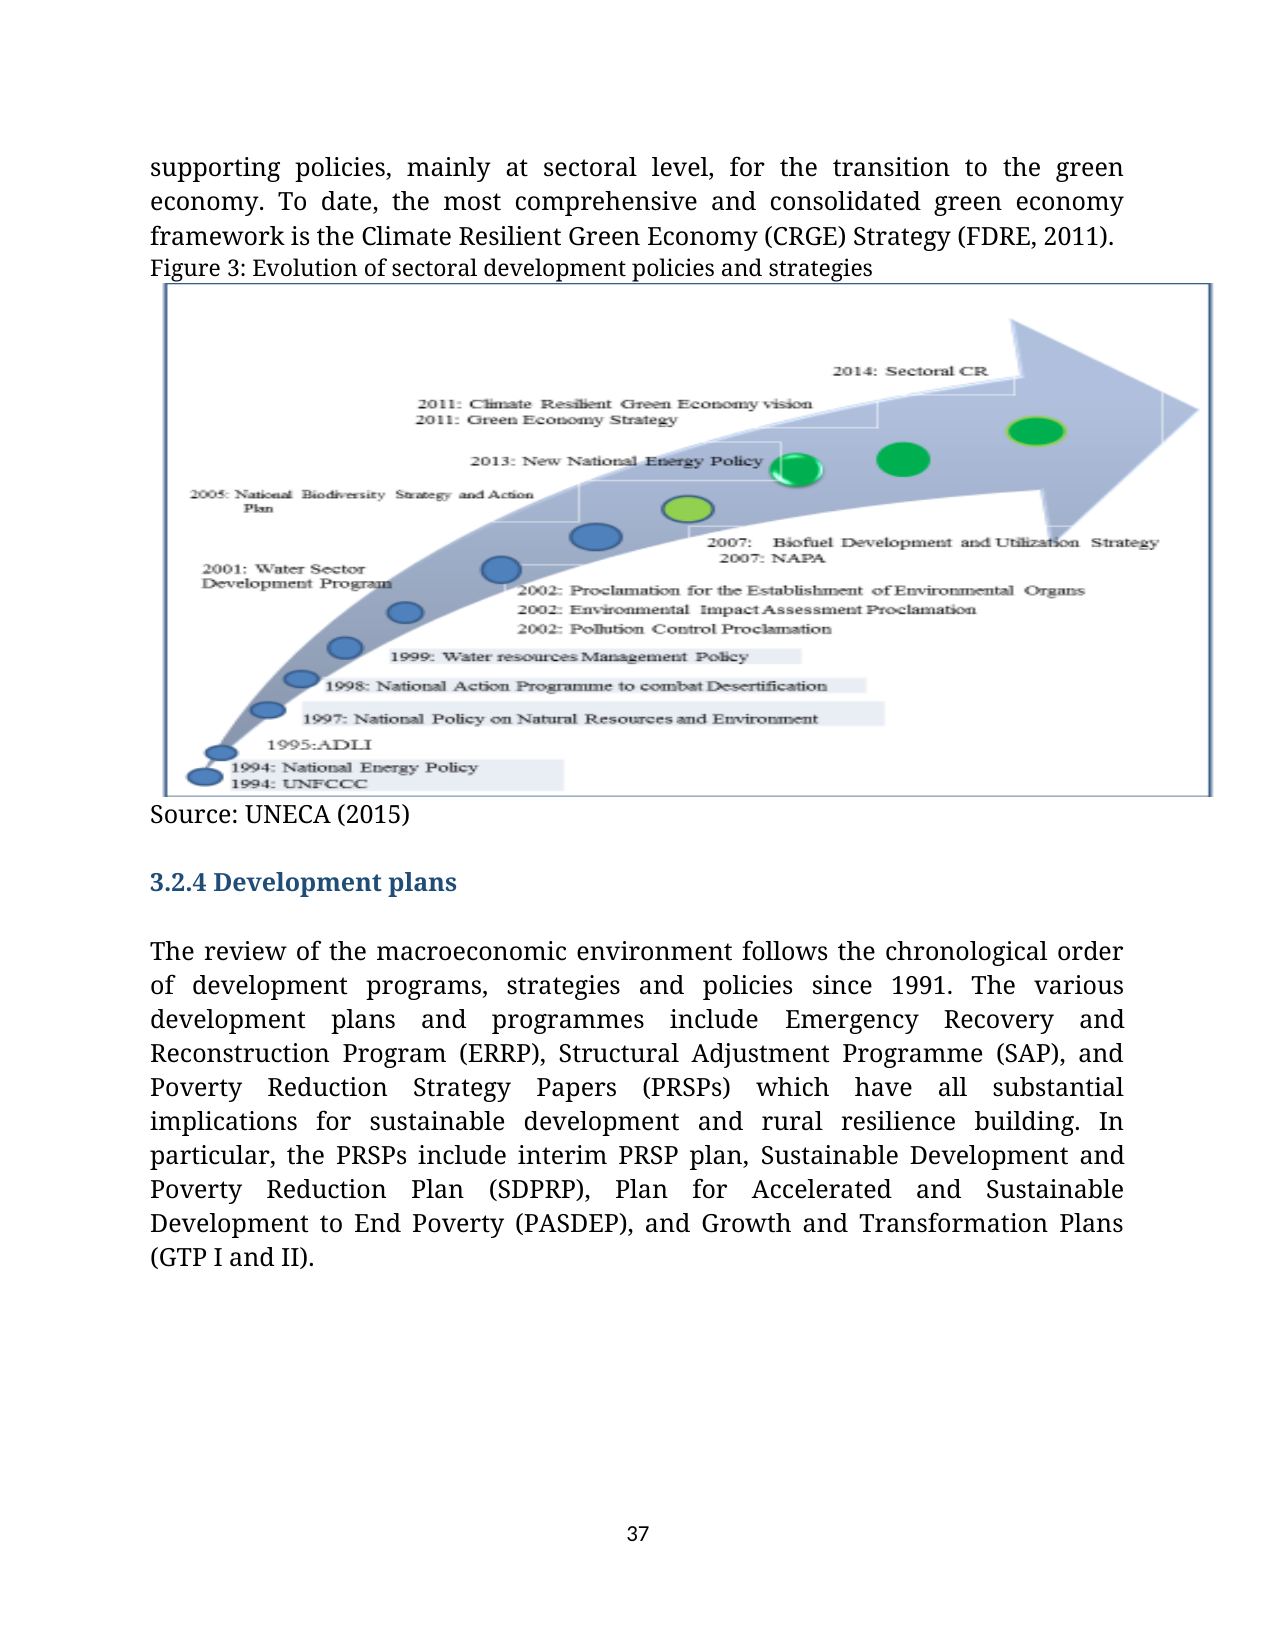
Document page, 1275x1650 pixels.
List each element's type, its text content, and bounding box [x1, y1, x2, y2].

picture [150, 283, 1227, 797]
subtitle 3.2.4 Development plans [150, 865, 1125, 899]
text The review of the macroeconomic environment follows the chronological order of development programs, strategies and policies since 1991. The various development plans and programmes include Emergency Recovery and Reconstruction Program (ERRP), Structural Adjustment Programme (SAP), and Poverty Reduction Strategy Papers (PRSPs) which have all substantial implications for sustainable development and rural resilience building. In particular, the PRSPs include interim PRSP plan, Sustainable Development and Poverty Reduction Plan (SDPRP), Plan for Accelerated and Sustainable Development to End Poverty (PASDEP), and Growth and Transformation Plans (GTP I and II). [150, 933, 1125, 1274]
text Source: UNECA (2015) [150, 797, 1125, 831]
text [150, 150, 1125, 252]
text Figure 3: Evolution of sectoral development policies and strategies [150, 252, 1125, 283]
